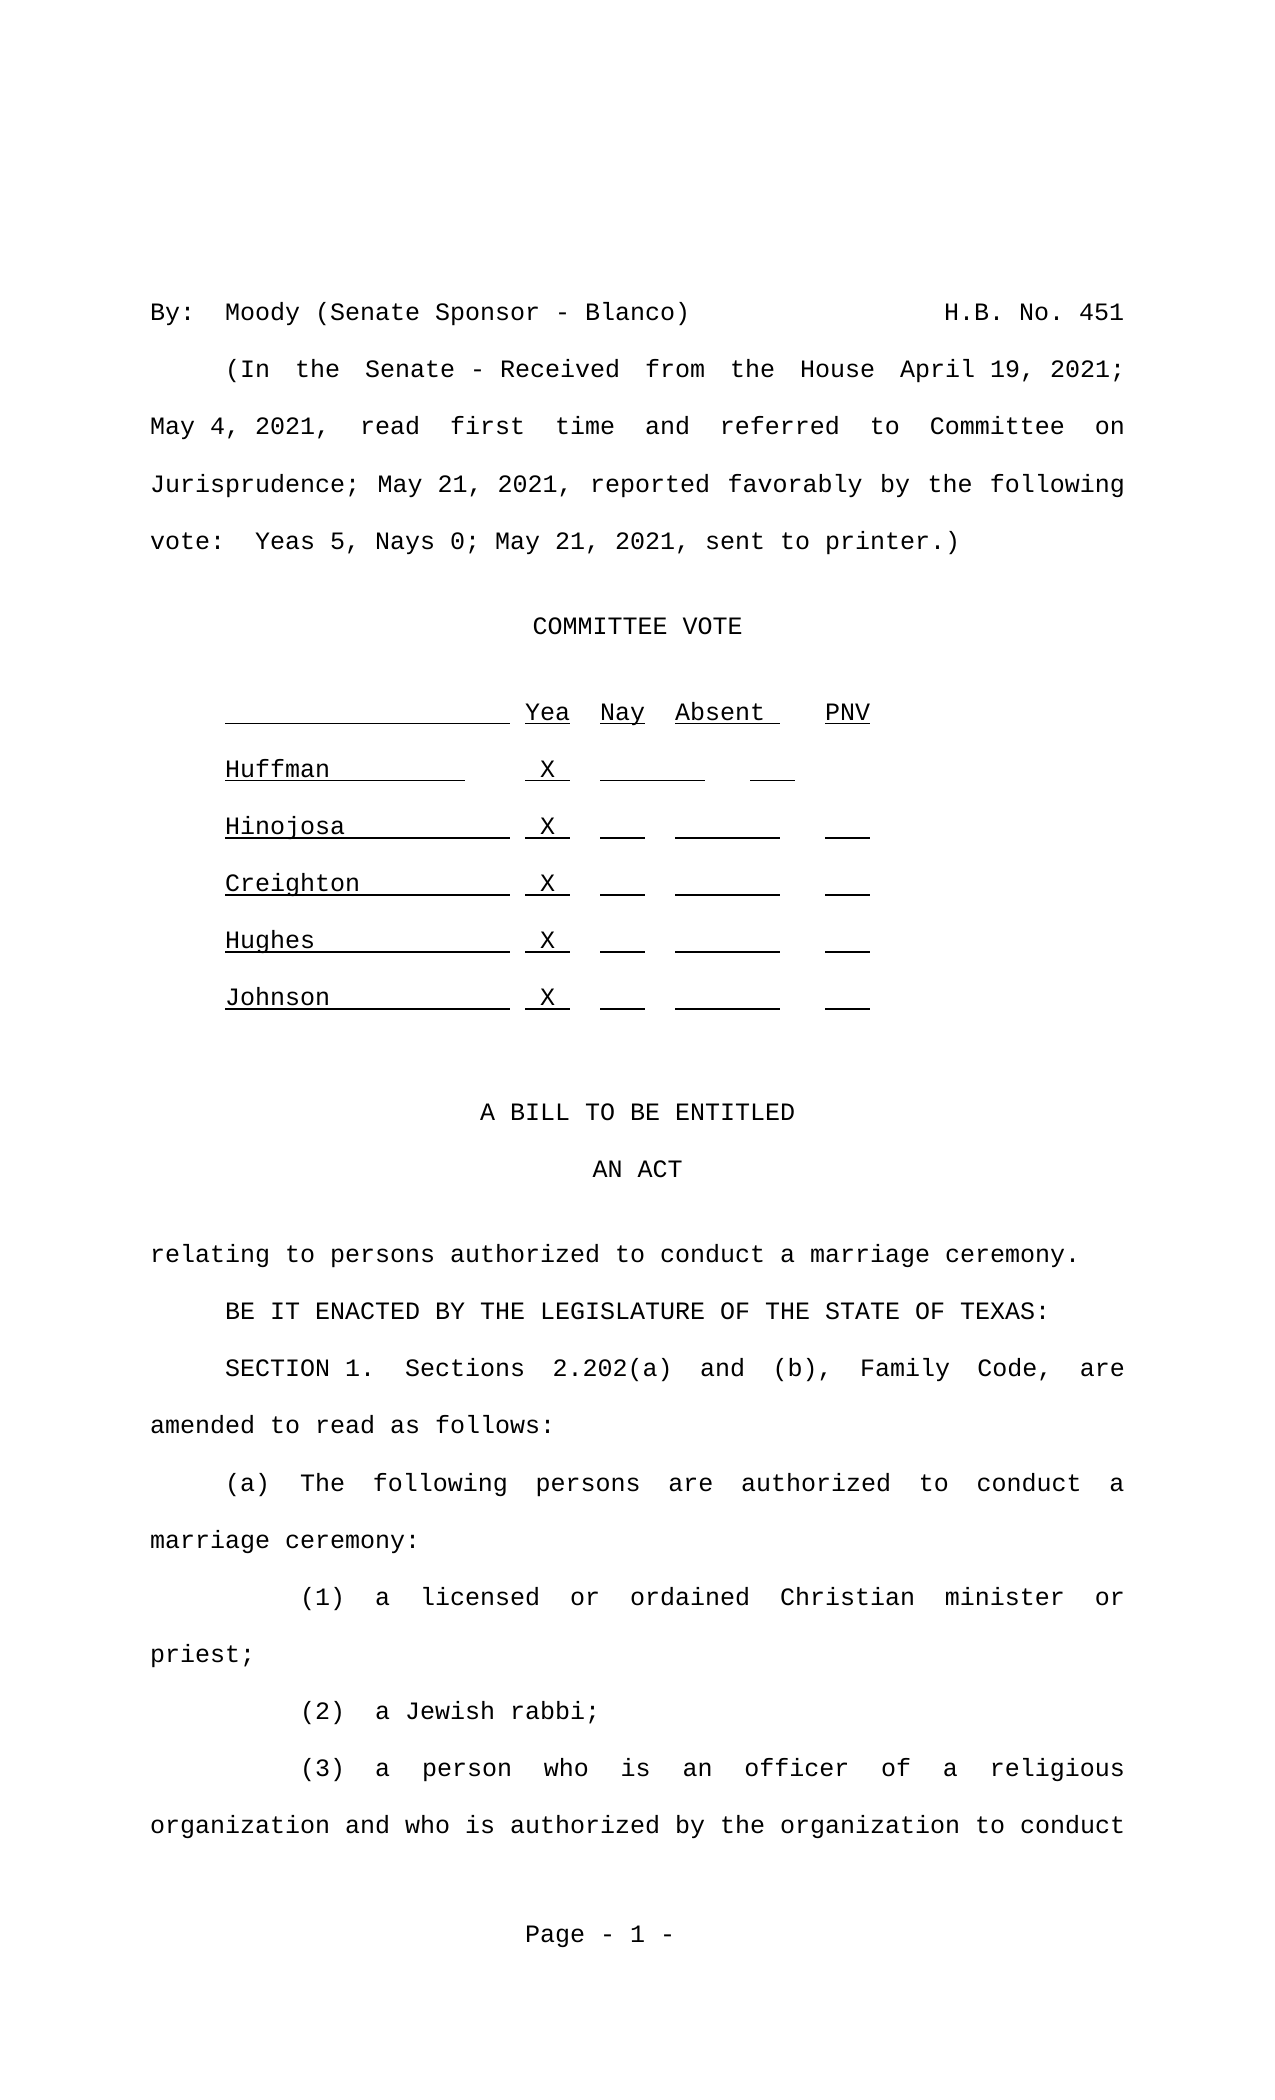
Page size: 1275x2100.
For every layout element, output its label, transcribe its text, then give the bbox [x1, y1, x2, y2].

text relating to persons authorized to conduct a marriage ceremony. [150, 1242, 1125, 1270]
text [150, 1755, 1125, 1841]
text (2) a Jewish rabbi; [150, 1698, 1125, 1727]
text A BILL TO BE ENTITLED [150, 1099, 1125, 1127]
text (1) a licensed or ordained Christian minister or priest; [150, 1584, 1125, 1670]
text COMMITTEE VOTE [150, 614, 1125, 642]
text SECTION 1. Sections 2.202(a) and (b), Family Code, are amended to read as follows: [150, 1356, 1125, 1441]
text AN ACT [150, 1156, 1125, 1184]
text (In the Senate - Received from the House April 19, 2021; May 4, 2021, read first time and referred to Committee on Jurisprudence; May 21, 2021, reported favorably by the following vote: Yeas 5, Nays 0; May 21, 2021, sent to printer.) [150, 357, 1125, 557]
text (a) The following persons are authorized to conduct a marriage ceremony: [150, 1470, 1125, 1556]
text Huffman X [150, 756, 975, 785]
text Creighton X [150, 871, 975, 899]
text Hinojosa X [150, 813, 975, 842]
text Johnson X [150, 985, 975, 1013]
text Yea Nay Absent PNV [150, 699, 975, 728]
text Hughes X [150, 928, 975, 956]
text By: Moody (Senate Sponsor - Blanco) H.B. No. 451 [150, 300, 1125, 328]
text BE IT ENACTED BY THE LEGISLATURE OF THE STATE OF TEXAS: [150, 1299, 1125, 1327]
